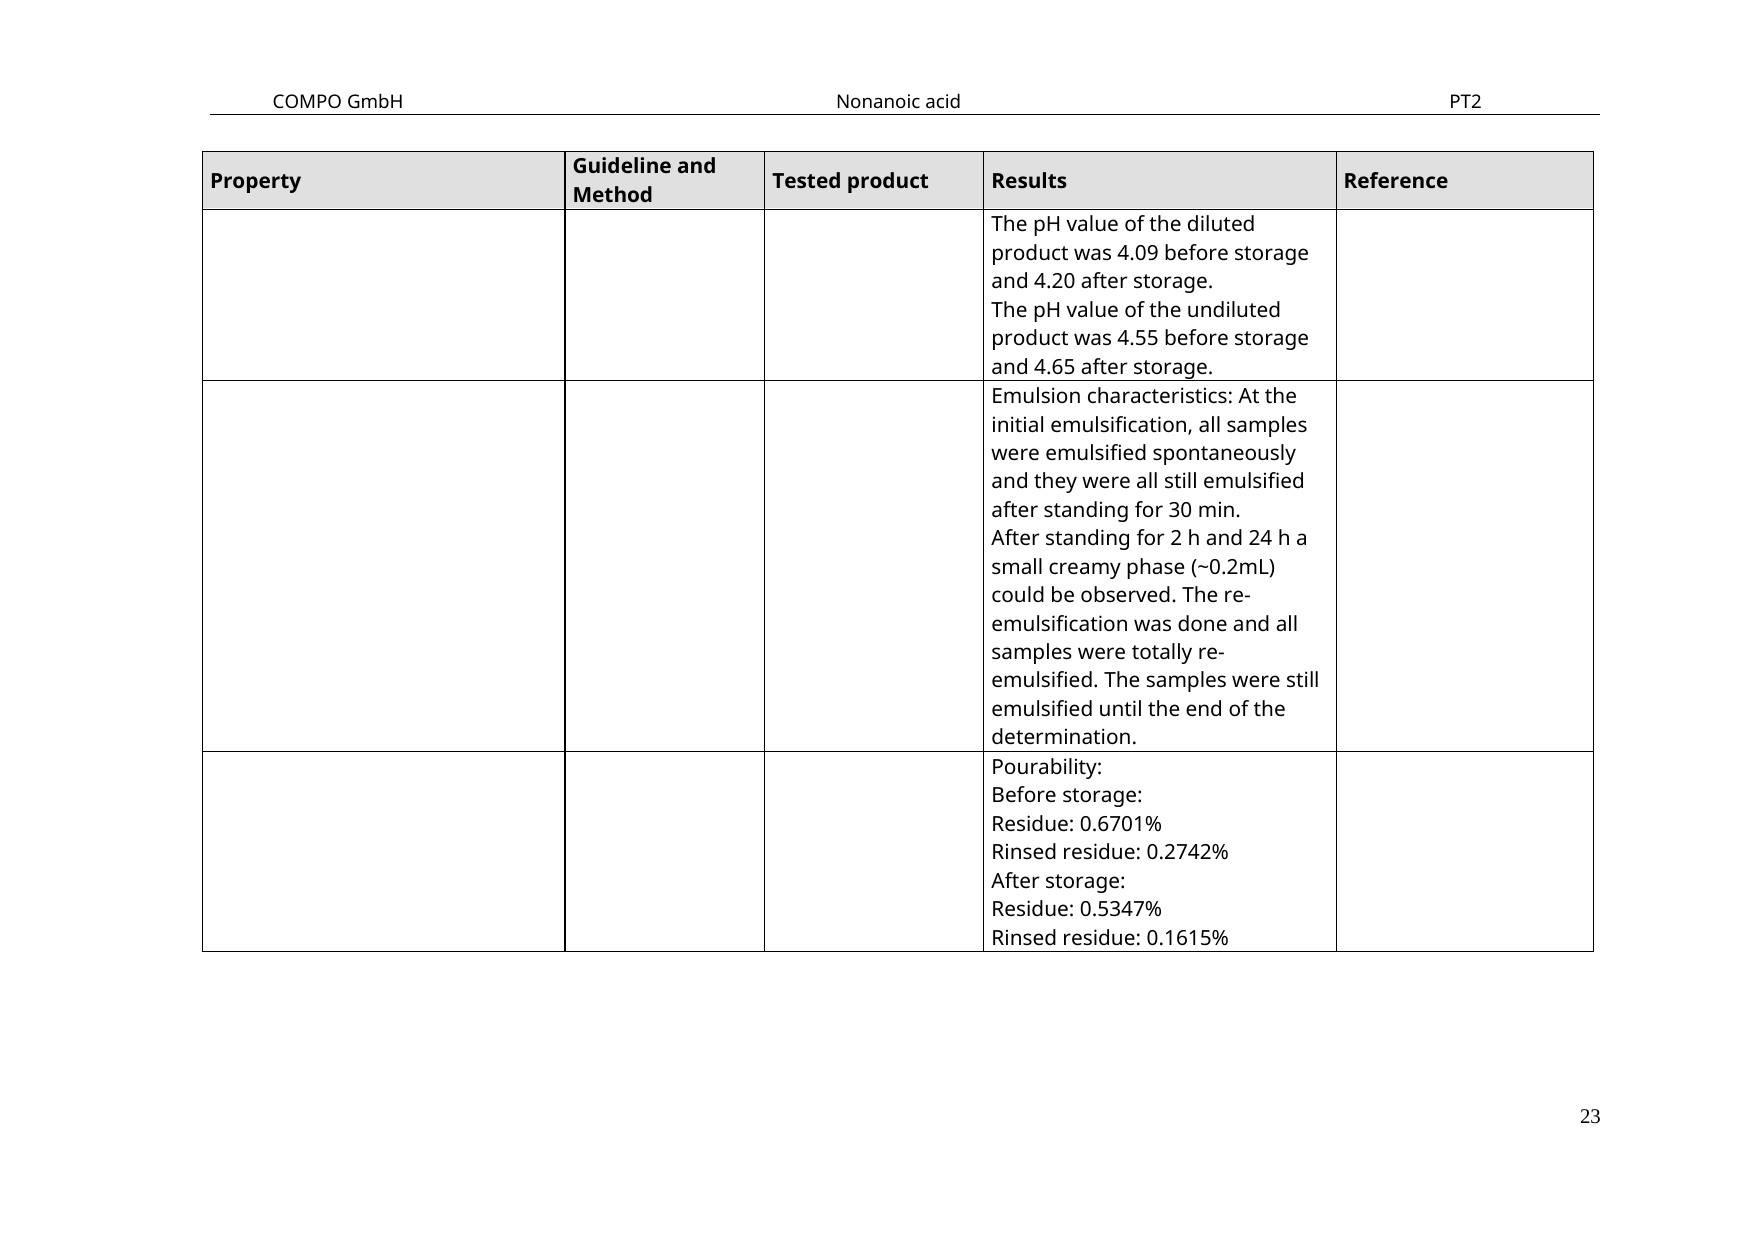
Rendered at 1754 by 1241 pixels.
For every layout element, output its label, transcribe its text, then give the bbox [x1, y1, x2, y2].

table_cell [1337, 210, 1593, 380]
table_cell [203, 381, 564, 751]
table_cell [203, 752, 564, 951]
table_cell [1337, 381, 1593, 751]
table_header Results [984, 152, 1336, 208]
table_header Tested product [765, 152, 983, 208]
table_cell The pH value of the diluted product was 4.09 before storage and 4.20 after storage. The pH value of the undiluted product was 4.55 before storage and 4.65 after storage. [984, 210, 1336, 380]
table_header Guideline and Method [566, 152, 764, 208]
table_cell Emulsion characteristics: At the initial emulsification, all samples were emulsified spontaneously and they were all still emulsified after standing for 30 min. After standing for 2 h and 24 h a small creamy phase (~0.2mL) could be observed. The re-emulsification was done and all samples were totally re-emulsified. The samples were still emulsified until the end of the determination. [984, 381, 1336, 751]
table_cell [566, 752, 764, 951]
table_header Reference [1337, 152, 1593, 208]
table_cell [765, 210, 983, 380]
table_cell Pourability: Before storage: Residue: 0.6701% Rinsed residue: 0.2742% After storage: Residue: 0.5347% Rinsed residue: 0.1615% [984, 752, 1336, 951]
table_cell [203, 210, 564, 380]
table_cell [765, 381, 983, 751]
table_cell [1337, 752, 1593, 951]
table_header Property [203, 152, 564, 208]
table_cell [765, 752, 983, 951]
table_cell [566, 381, 764, 751]
table_cell [566, 210, 764, 380]
